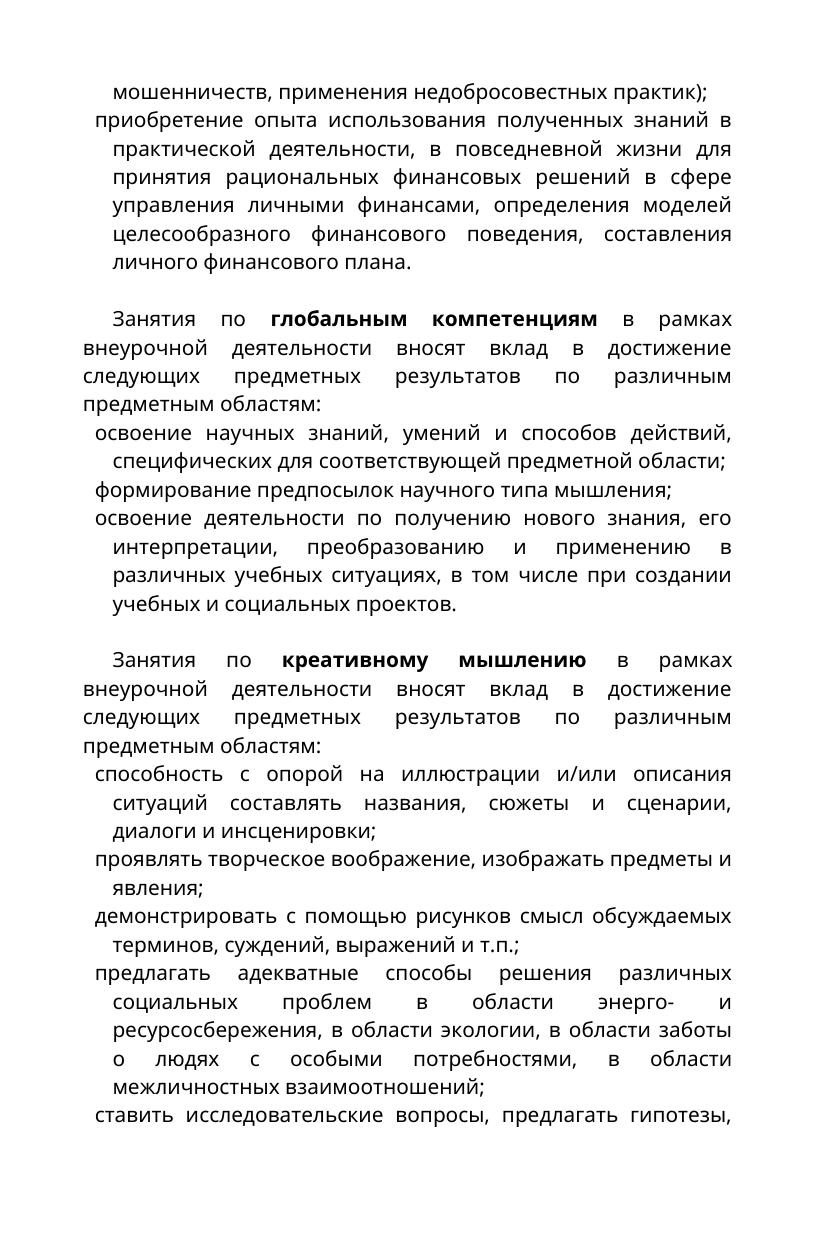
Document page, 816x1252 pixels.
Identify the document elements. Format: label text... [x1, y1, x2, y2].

list приобретение опыта использования полученных знаний в практической деятельности, в повседневной жизни для принятия рациональных финансовых решений в сфере управления личными финансами, определения моделей целесообразного финансового поведения, составления личного финансового плана. [94, 105, 732, 276]
list формирование предпосылок научного типа мышления; [94, 475, 732, 503]
text Занятия по глобальным компетенциям в рамках внеурочной деятельности вносят вклад в достижение следующих предметных результатов по различным предметным областям: [83, 304, 732, 418]
list проявлять творческое воображение, изображать предметы и явления; [94, 844, 732, 901]
list предлагать адекватные способы решения различных социальных проблем в области энерго- и ресурсосбережения, в области экологии, в области заботы о людях с особыми потребностями, в области межличностных взаимоотношений; [94, 958, 732, 1101]
list освоение деятельности по получению нового знания, его интерпретации, преобразованию и применению в различных учебных ситуациях, в том числе при создании учебных и социальных проектов. [94, 503, 732, 617]
list способность с опорой на иллюстрации и/или описания ситуаций составлять названия, сюжеты и сценарии, диалоги и инсценировки; [94, 759, 732, 844]
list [94, 1101, 732, 1129]
list демонстрировать с помощью рисунков смысл обсуждаемых терминов, суждений, выражений и т.п.; [94, 901, 732, 958]
text Занятия по креативному мышлению в рамках внеурочной деятельности вносят вклад в достижение следующих предметных результатов по различным предметным областям: [83, 646, 732, 759]
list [94, 77, 732, 105]
list освоение научных знаний, умений и способов действий, специфических для соответствующей предметной области; [94, 418, 732, 475]
